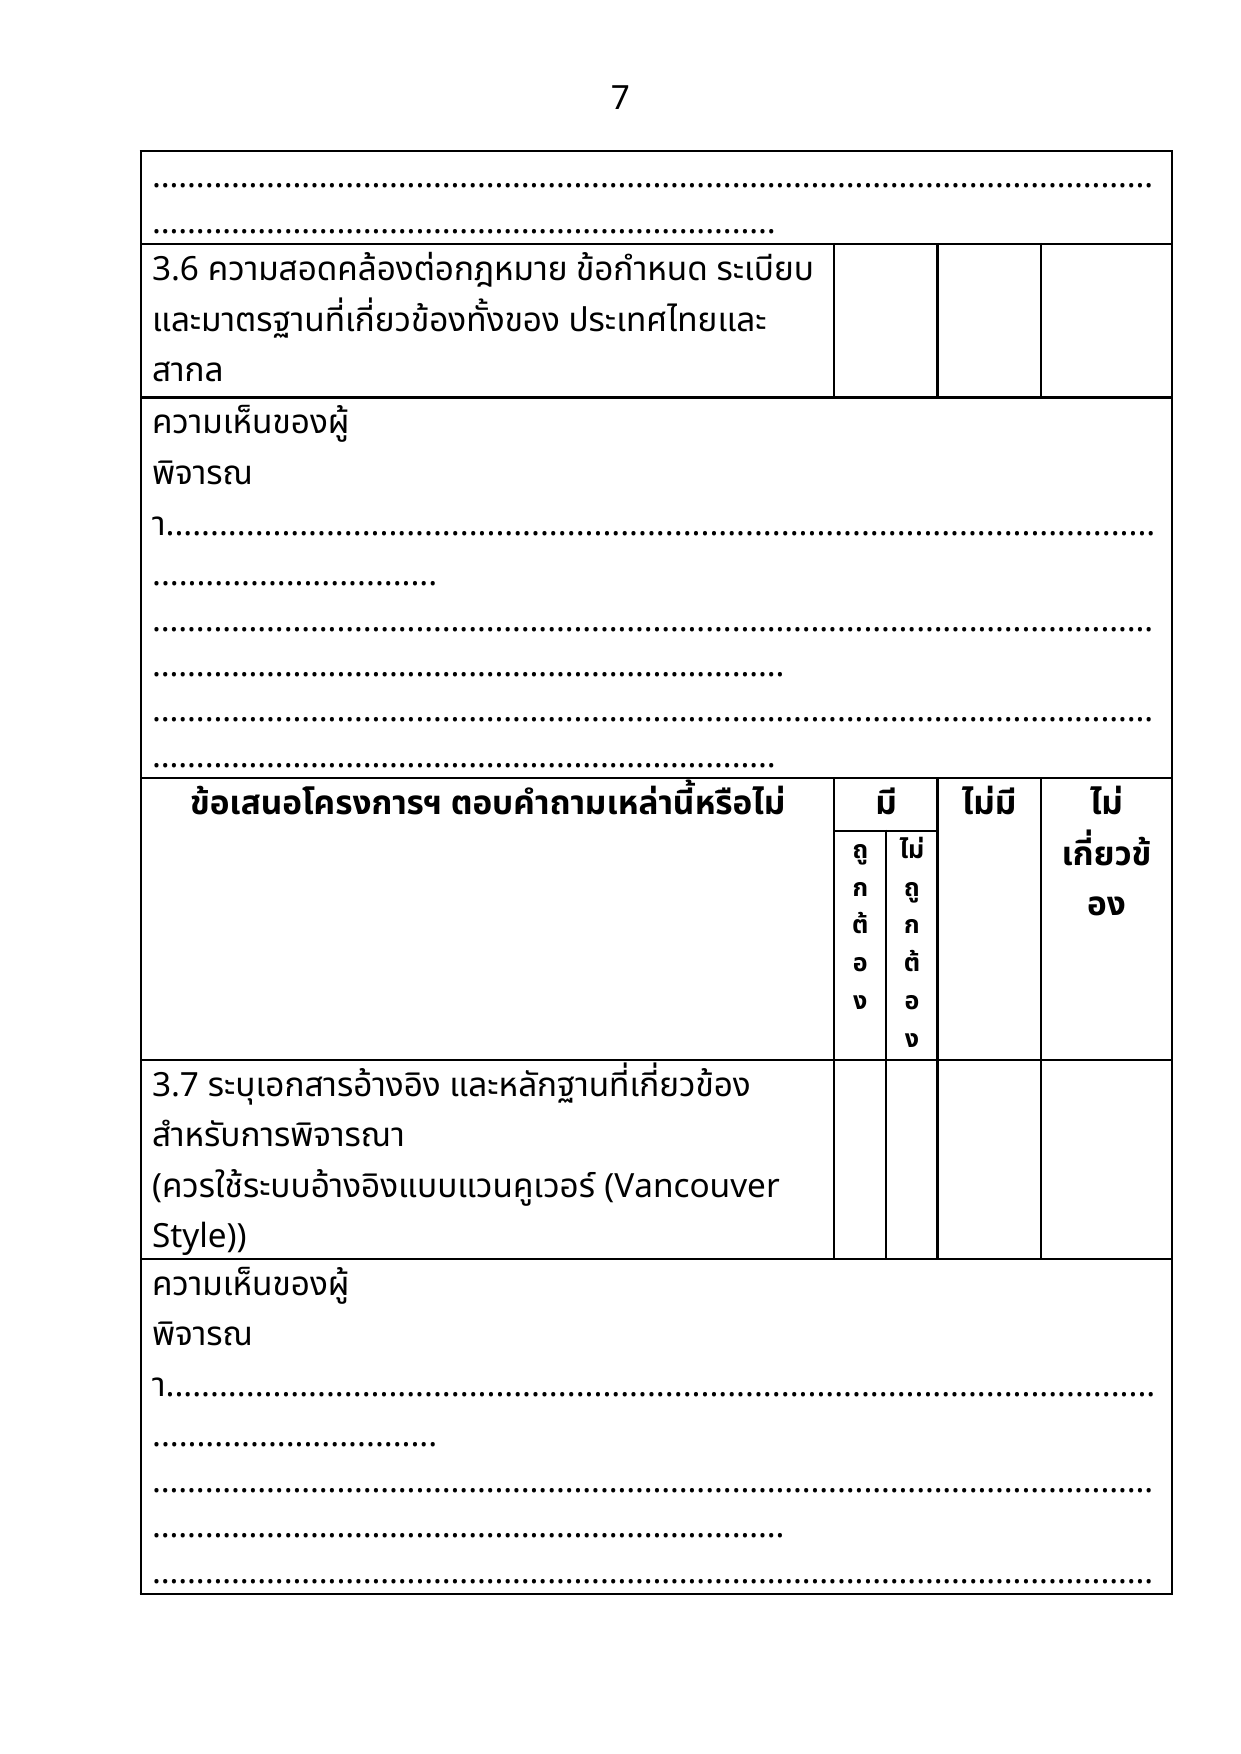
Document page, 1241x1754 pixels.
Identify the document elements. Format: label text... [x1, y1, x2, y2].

table_cell [1042, 245, 1171, 396]
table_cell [142, 1260, 1171, 1593]
table_cell ไม่ถูกต้อง [887, 832, 936, 1058]
table_cell 3.7 ระบุเอกสารอ้างอิง และหลักฐานที่เกี่ยวข้องสำหรับการพิจารณา (ควรใช้ระบบอ้างอิงแบบแวนคูเวอร์ (Vancouver Style)) [142, 1061, 833, 1258]
table_cell 3.6 ความสอดคล้องต่อกฎหมาย ข้อกำหนด ระเบียบ และมาตรฐานที่เกี่ยวข้องทั้งของ ประเทศไทยและสากล [142, 245, 833, 396]
table_cell [835, 245, 936, 396]
table_cell [835, 1061, 885, 1258]
table_cell [939, 1061, 1040, 1258]
table_cell [1042, 1061, 1171, 1258]
table_cell มี [835, 779, 936, 829]
table_cell [887, 1061, 936, 1258]
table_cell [142, 152, 1171, 243]
table_cell ถูกต้อง [835, 832, 885, 1058]
table_cell [939, 245, 1040, 396]
table_cell ไม่เกี่ยวข้อง [1042, 779, 1171, 1058]
table_cell ไม่มี [939, 779, 1040, 1058]
table_cell ข้อเสนอโครงการฯ ตอบคำถามเหล่านี้หรือไม่ [142, 779, 833, 1058]
